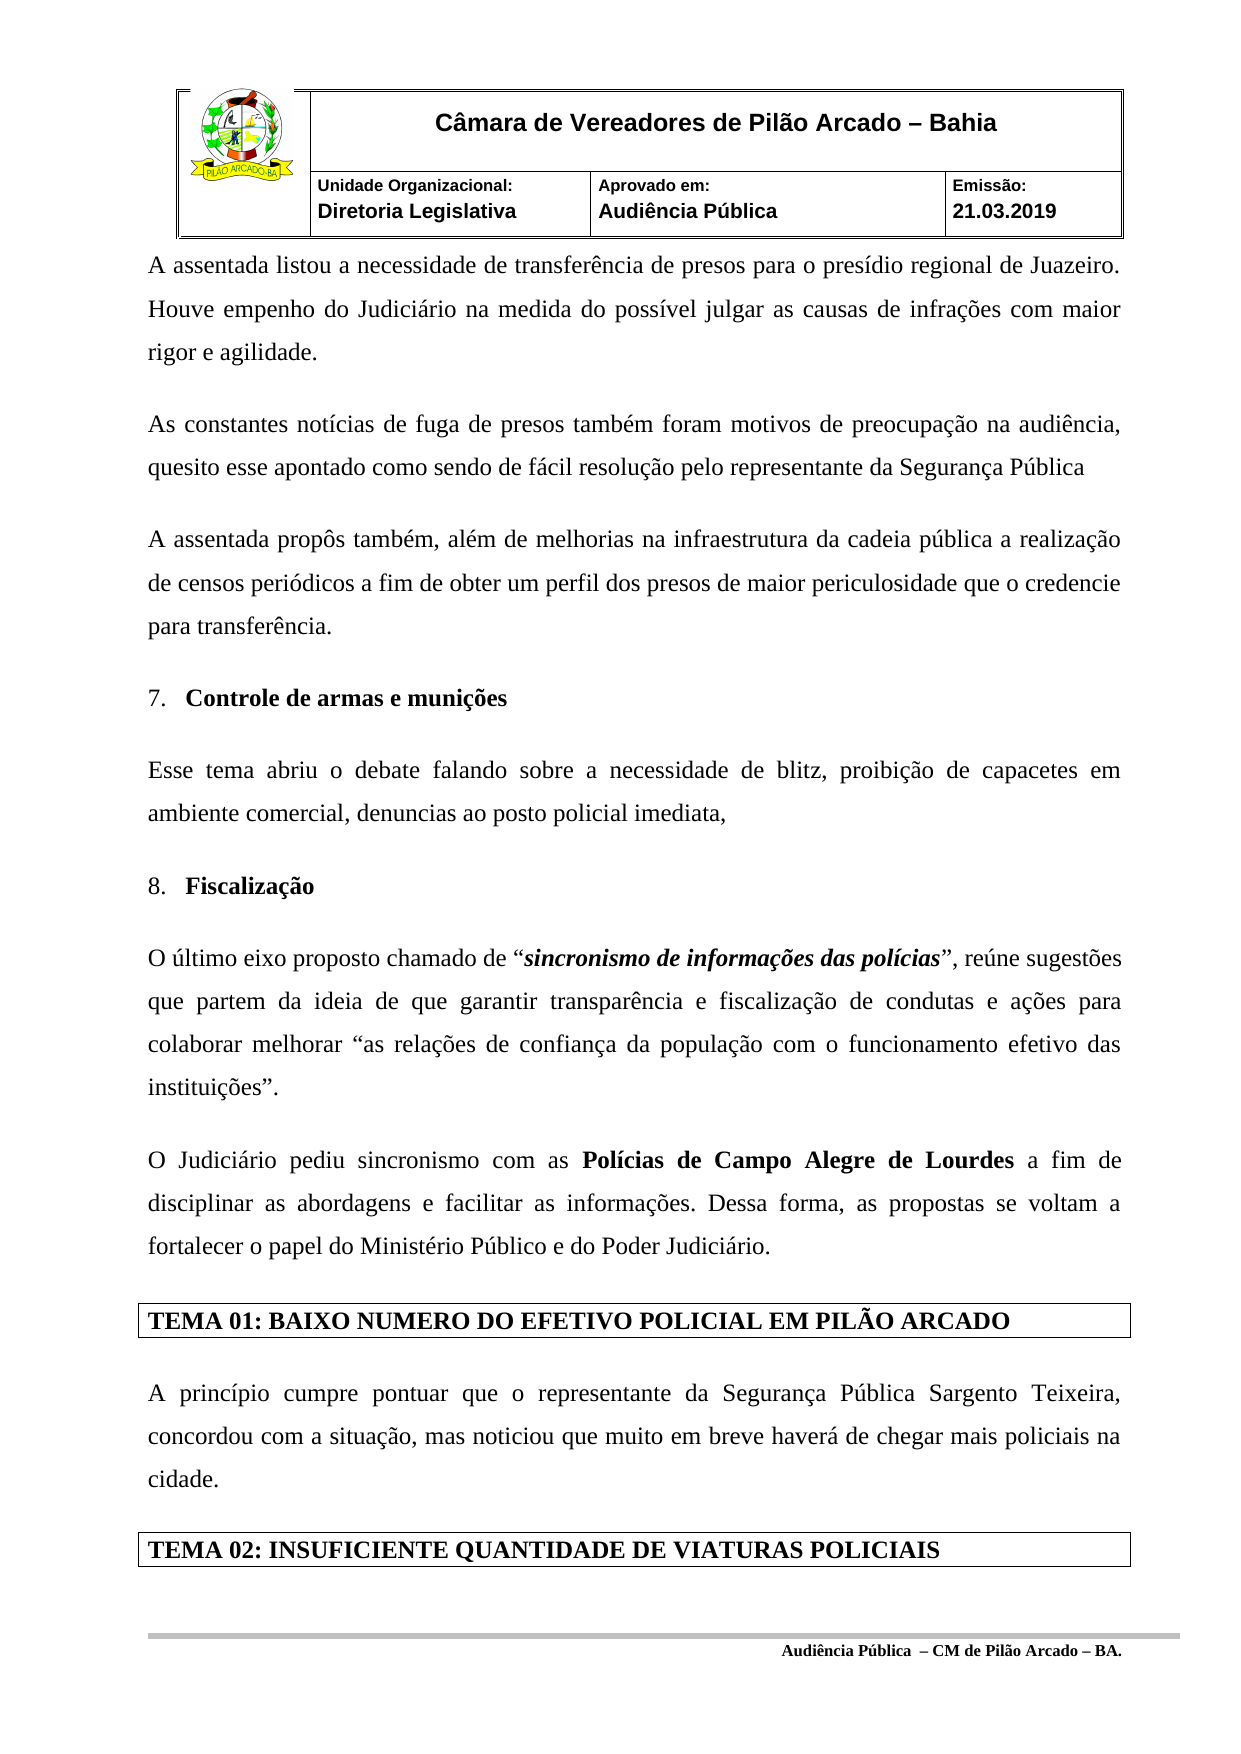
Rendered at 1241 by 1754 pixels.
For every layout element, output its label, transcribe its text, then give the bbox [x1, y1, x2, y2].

text A assentada propôs também, além de melhorias na infraestrutura da cadeia pública a realização de censos periódicos a fim de obter um perfil dos presos de maior periculosidade que o credencie para transferência. [148, 524, 1122, 639]
list Controle de armas e munições [148, 683, 1122, 712]
text TEMA 02: INSUFICIENTE QUANTIDADE DE VIATURAS POLICIAIS [139, 1533, 1130, 1566]
picture [190, 88, 294, 182]
text O Judiciário pediu sincronismo com as Polícias de Campo Alegre de Lourdes a fim de disciplinar as abordagens e facilitar as informações. Dessa forma, as propostas se voltam a fortalecer o papel do Ministério Público e do Poder Judiciário. [148, 1145, 1122, 1260]
text A princípio cumpre pontuar que o representante da Segurança Pública Sargento Teixeira, concordou com a situação, mas noticiou que muito em breve haverá de chegar mais policiais na cidade. [148, 1378, 1122, 1493]
text As constantes notícias de fuga de presos também foram motivos de preocupação na audiência, quesito esse apontado como sendo de fácil resolução pelo representante da Segurança Pública [148, 409, 1122, 481]
text A assentada listou a necessidade de transferência de presos para o presídio regional de Juazeiro. Houve empenho do Judiciário na medida do possível julgar as causas de infrações com maior rigor e agilidade. [148, 251, 1122, 366]
text TEMA 01: BAIXO NUMERO DO EFETIVO POLICIAL EM PILÃO ARCADO [139, 1304, 1130, 1337]
list Fiscalização [148, 871, 1122, 899]
text Esse tema abriu o debate falando sobre a necessidade de blitz, proibição de capacetes em ambiente comercial, denuncias ao posto policial imediata, [148, 755, 1122, 827]
text O último eixo proposto chamado de “sincronismo de informações das polícias”, reúne sugestões que partem da ideia de que garantir transparência e fiscalização de condutas e ações para colaborar melhorar “as relações de confiança da população com o funcionamento efetivo das instituições”. [148, 943, 1122, 1101]
